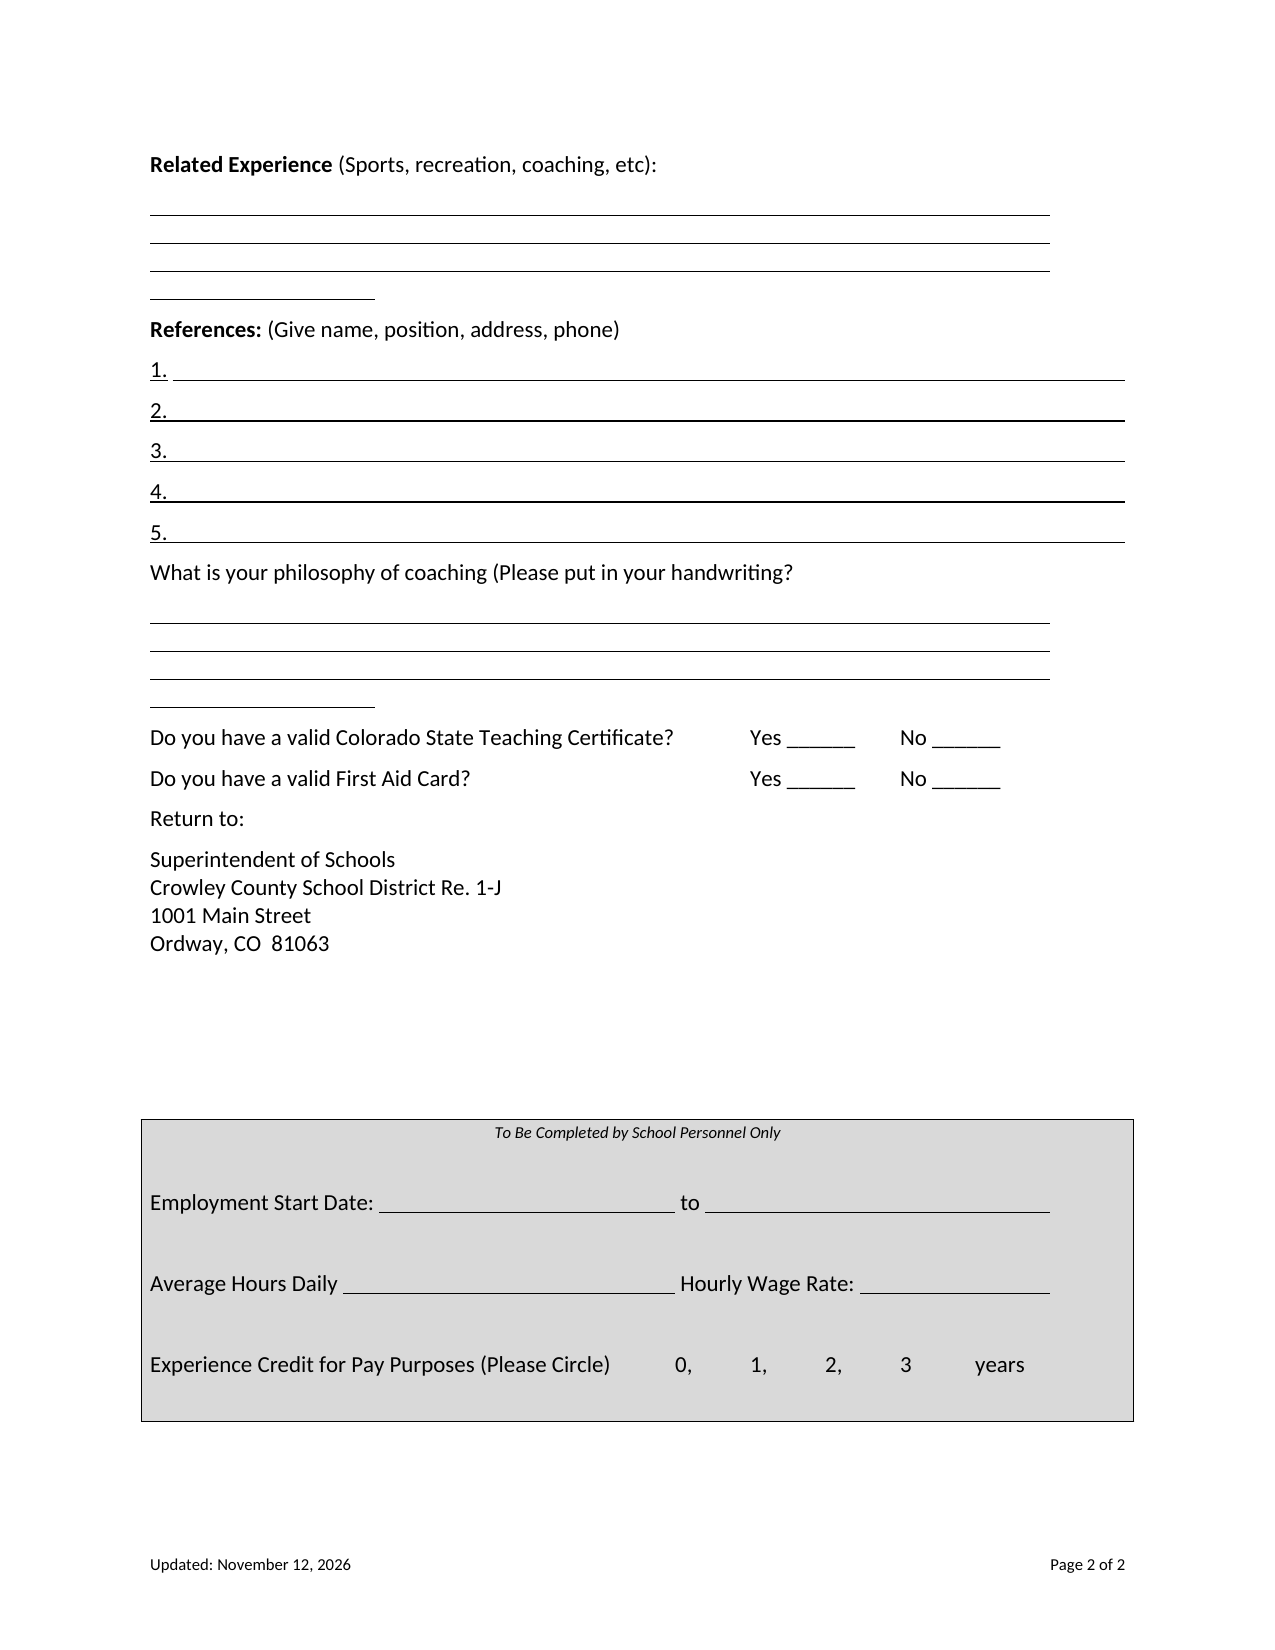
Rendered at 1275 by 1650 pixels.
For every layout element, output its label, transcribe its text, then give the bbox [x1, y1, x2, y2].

text Related Experience (Sports, recreation, coaching, etc): [150, 150, 1125, 178]
text Crowley County School District Re. 1-J [150, 873, 1125, 901]
text Superintendent of Schools [150, 845, 1125, 873]
text To Be Completed by School Personnel Only [142, 1120, 1133, 1142]
text References: (Give name, position, address, phone) [150, 315, 1125, 343]
text Return to: [150, 804, 1125, 832]
text Ordway, CO 81063 [150, 929, 1125, 957]
text 4. [150, 477, 1125, 501]
text 2. [150, 396, 1125, 420]
text Employment Start Date: to [142, 1185, 1133, 1216]
text 1001 Main Street [150, 901, 1125, 929]
text What is your philosophy of coaching (Please put in your handwriting? [150, 558, 1125, 586]
text Do you have a valid Colorado State Teaching Certificate? Yes ______ No ______ [150, 723, 1125, 751]
text 1. [150, 356, 1125, 384]
text Average Hours Daily Hourly Wage Rate: [142, 1266, 1133, 1297]
text Do you have a valid First Aid Card? Yes ______ No ______ [150, 764, 1125, 792]
text 3. [150, 437, 1125, 461]
text Experience Credit for Pay Purposes (Please Circle) 0, 1, 2, 3 years [142, 1347, 1133, 1378]
text 5. [150, 518, 1125, 542]
